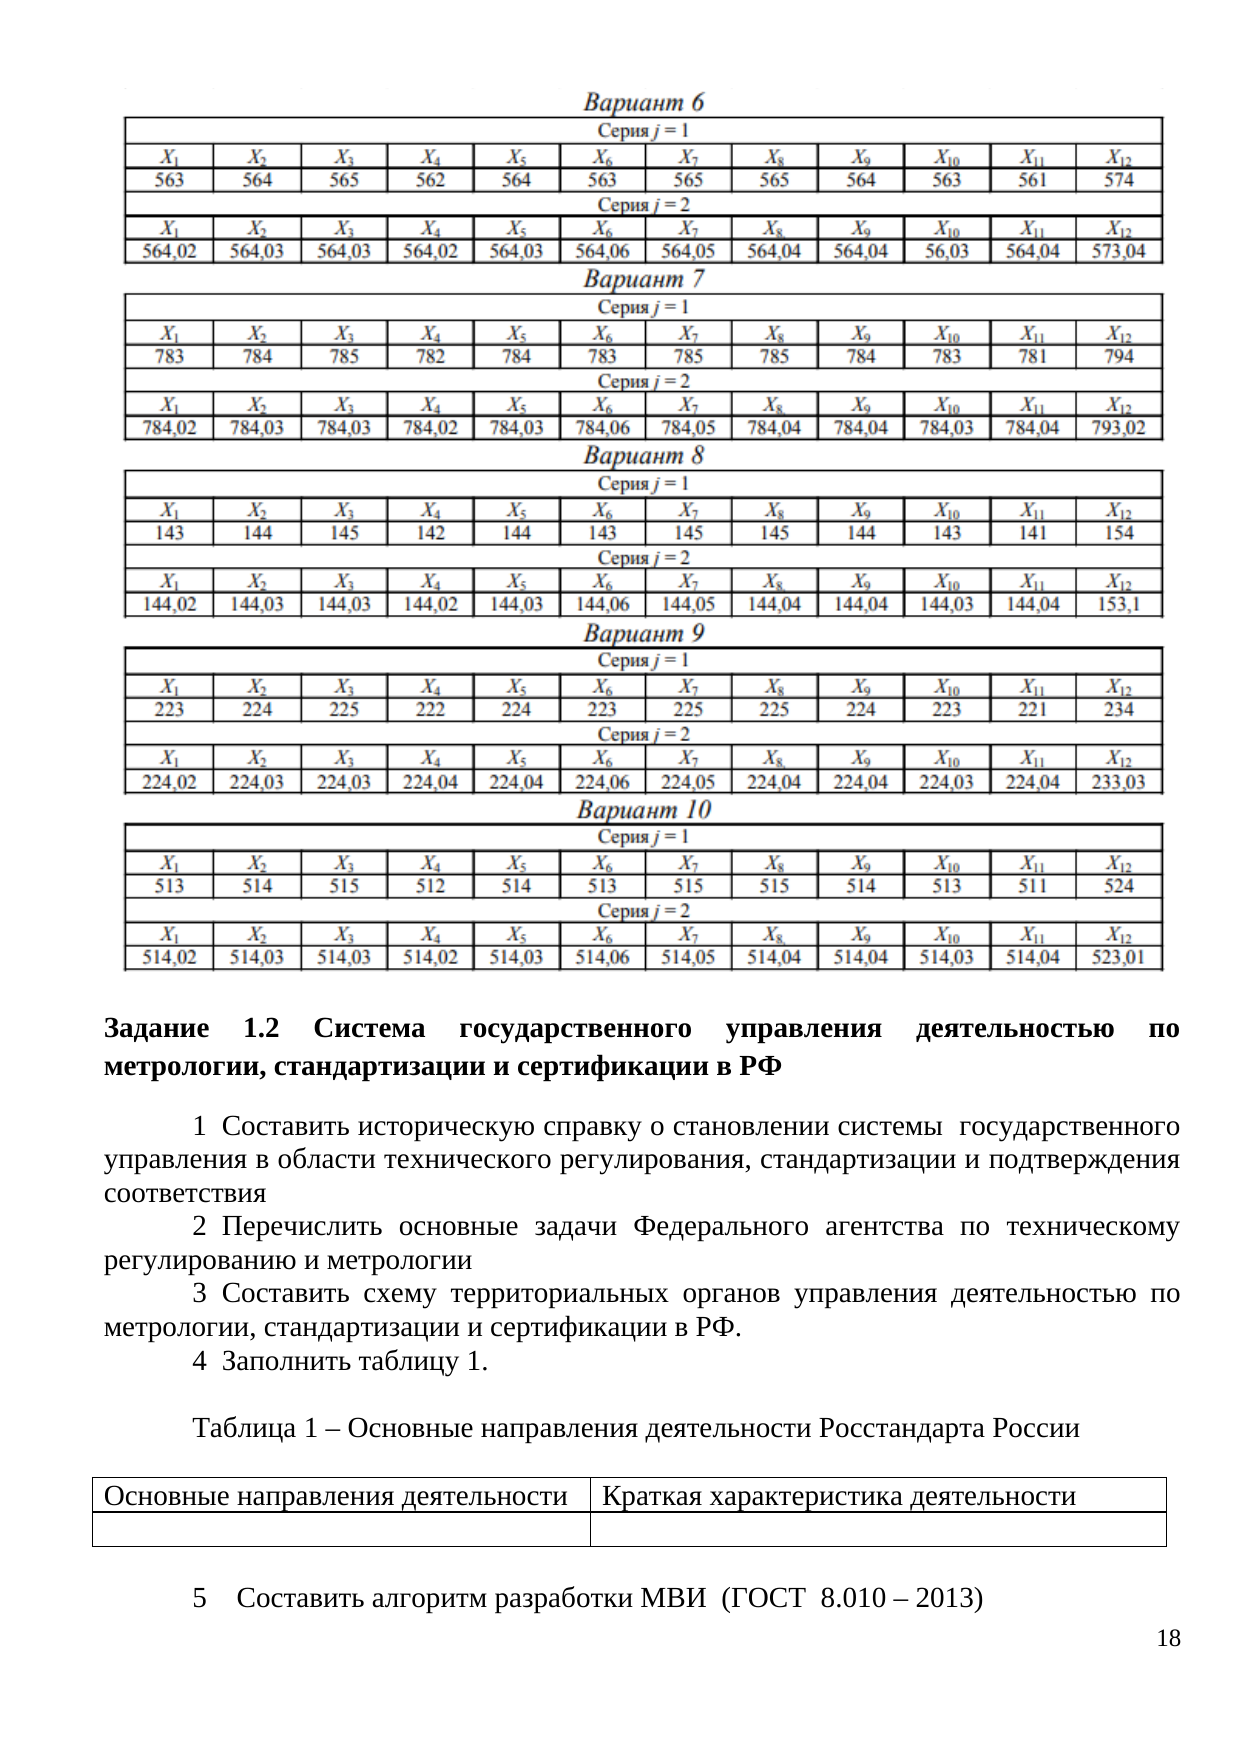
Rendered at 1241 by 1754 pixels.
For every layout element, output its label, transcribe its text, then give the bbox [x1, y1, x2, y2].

table_header Основные направления деятельности [93, 1478, 590, 1511]
list Составить алгоритм разработки МВИ (ГОСТ 8.010 – 2013) [103, 1581, 1181, 1614]
table_cell [93, 1513, 590, 1546]
list Составить историческую справку о становлении системы государственного управления в области технического регулирования, стандартизации и подтверждения соответствия [103, 1108, 1181, 1208]
picture [103, 88, 1171, 985]
text Задание 1.2 Система государственного управления деятельностью по метрологии, стандартизации и сертификации в РФ [103, 1010, 1181, 1082]
list Составить схему территориальных органов управления деятельностью по метрологии, стандартизации и сертификации в РФ. [103, 1276, 1181, 1343]
text Таблица 1 – Основные направления деятельности Росстандарта России [103, 1410, 1181, 1443]
list Заполнить таблицу 1. [103, 1343, 1181, 1376]
list Перечислить основные задачи Федерального агентства по техническому регулированию и метрологии [103, 1208, 1181, 1276]
table_header Краткая характеристика деятельности [591, 1478, 1166, 1511]
table_cell [591, 1513, 1166, 1546]
